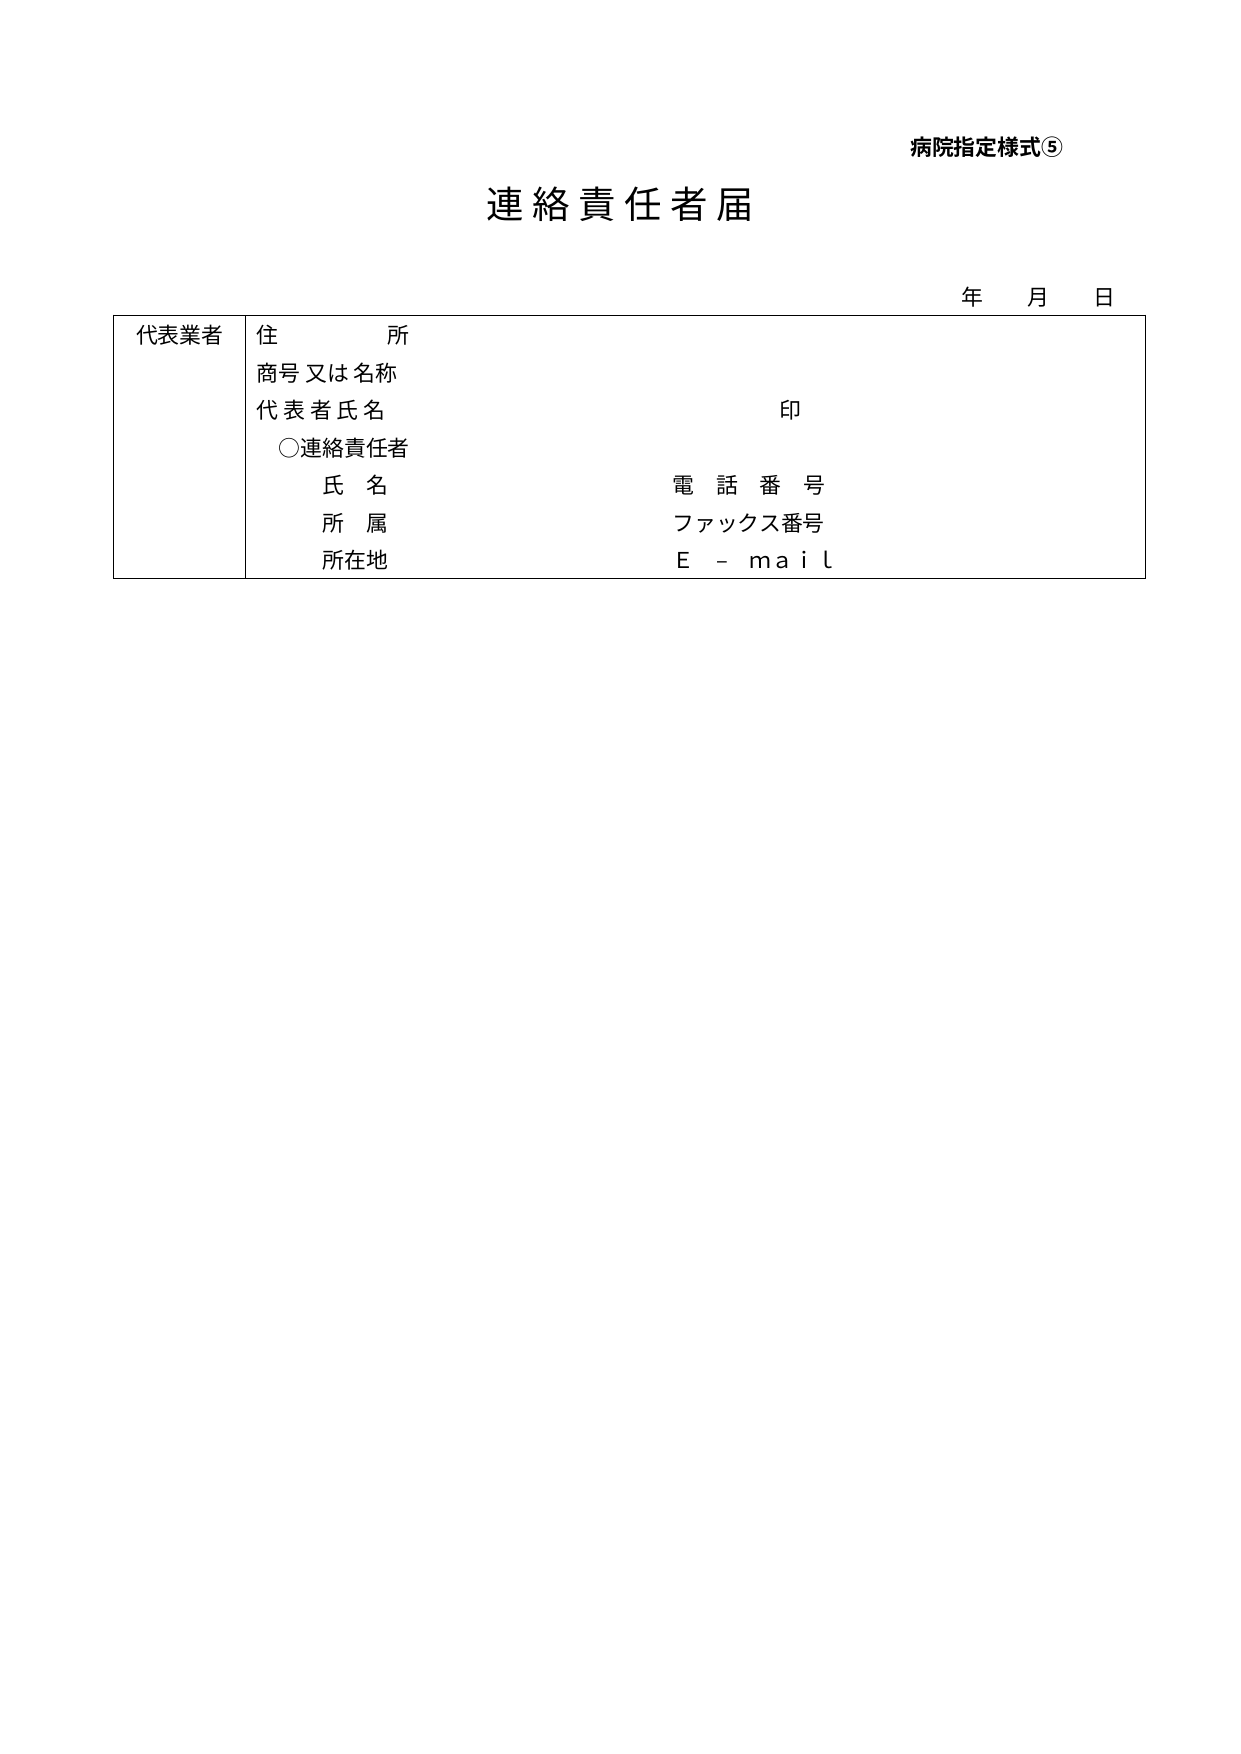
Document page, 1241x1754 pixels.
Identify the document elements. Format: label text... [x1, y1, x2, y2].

table_header 住 所 商号 又は 名称 代 表 者 氏 名 印 ○連絡責任者 氏 名 電 話 番 号 所 属 ファックス番号 所在地 Ｅ – ｍａｉｌ [246, 316, 1145, 578]
table_header 代表業者 [114, 316, 245, 578]
text 連 絡 責 任 者 届 [177, 164, 1063, 239]
text 年 月 日 [177, 277, 1115, 314]
text 病院指定様式⑤ [177, 127, 1063, 164]
